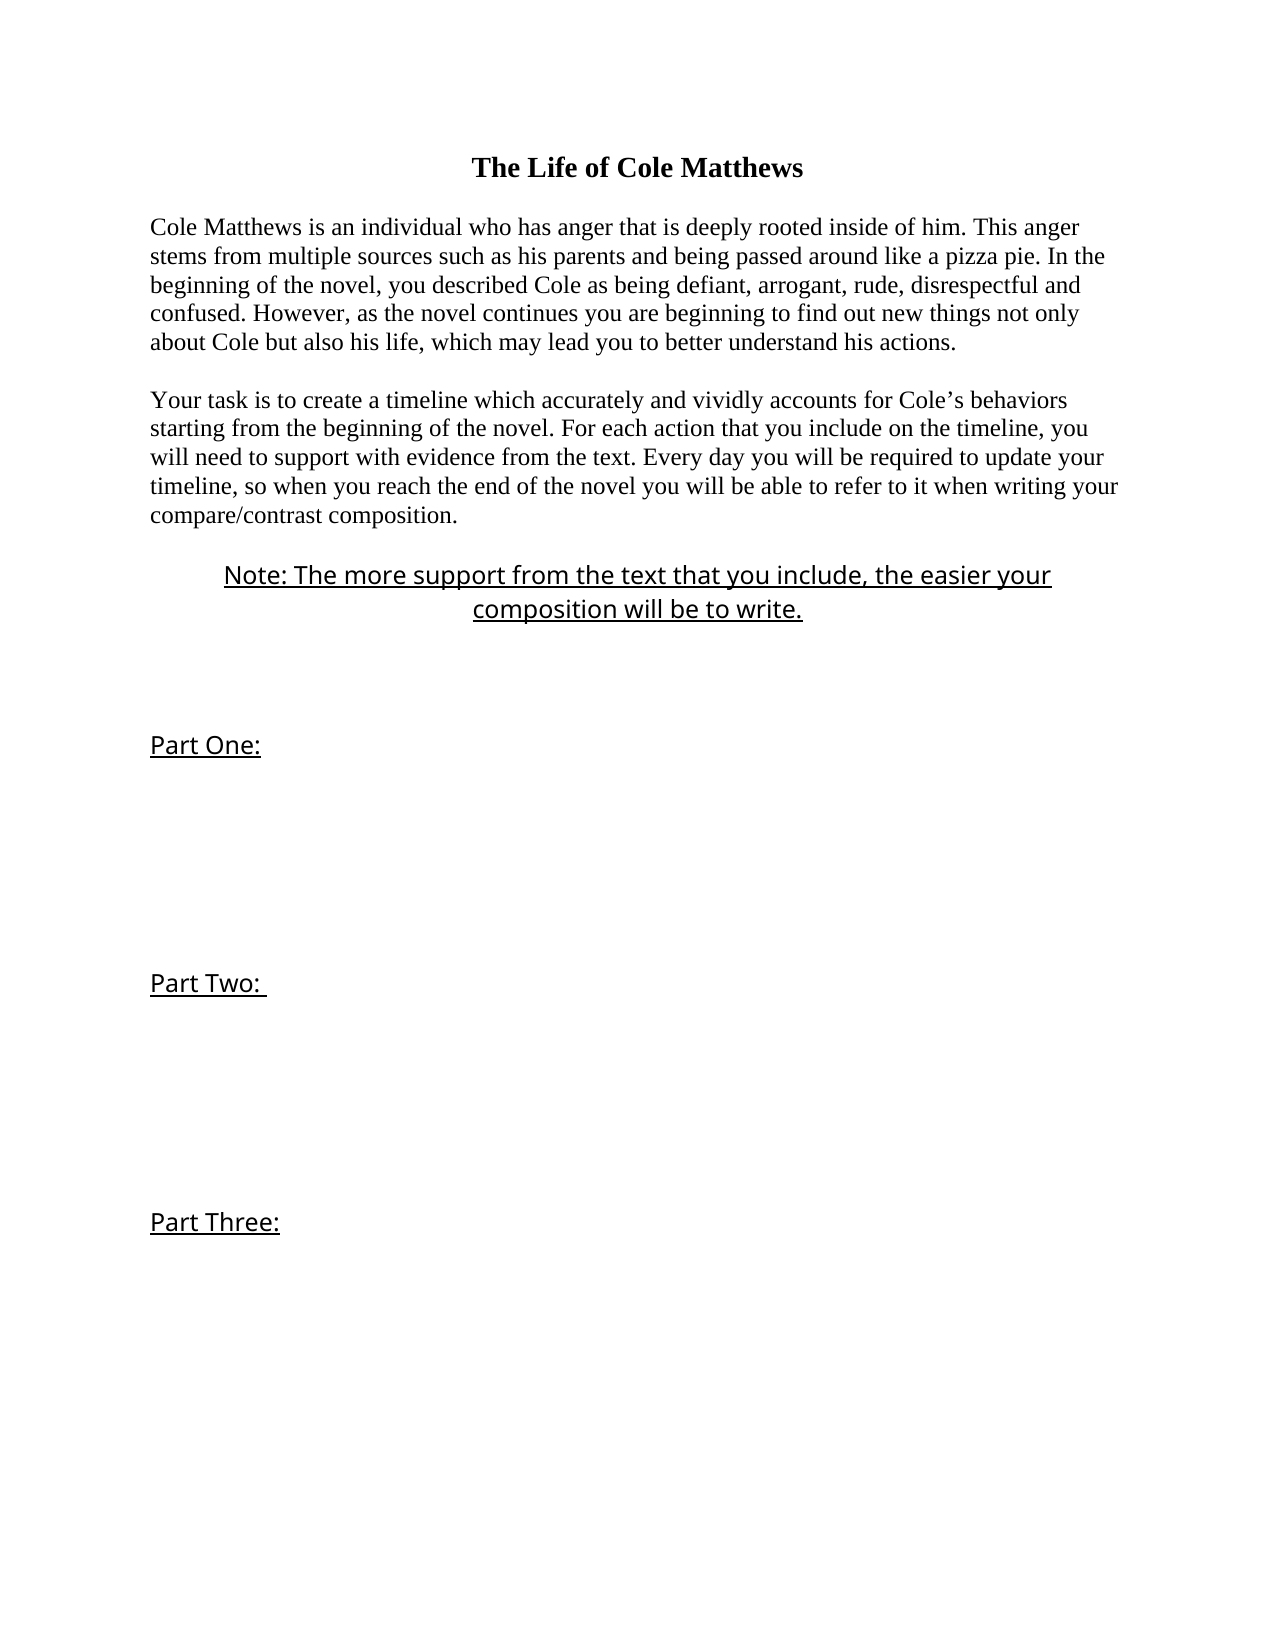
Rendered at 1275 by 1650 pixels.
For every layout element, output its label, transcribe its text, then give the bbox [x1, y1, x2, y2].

text Note: The more support from the text that you include, the easier your composition will be to write. [150, 557, 1125, 625]
text The Life of Cole Matthews [150, 150, 1125, 183]
text Part Two: [150, 966, 1125, 1000]
text Your task is to create a timeline which accurately and vividly accounts for Cole’s behaviors starting from the beginning of the novel. For each action that you include on the timeline, you will need to support with evidence from the text. Every day you will be required to update your timeline, so when you reach the end of the novel you will be able to refer to it when writing your compare/contrast composition. [150, 385, 1125, 528]
text Part Three: [150, 1204, 1125, 1238]
text Part One: [150, 728, 1125, 762]
text Cole Matthews is an individual who has anger that is deeply rooted inside of him. This anger stems from multiple sources such as his parents and being passed around like a pizza pie. In the beginning of the novel, you described Cole as being defiant, arrogant, rude, disrespectful and confused. However, as the novel continues you are beginning to find out new things not only about Cole but also his life, which may lead you to better understand his actions. [150, 212, 1125, 356]
